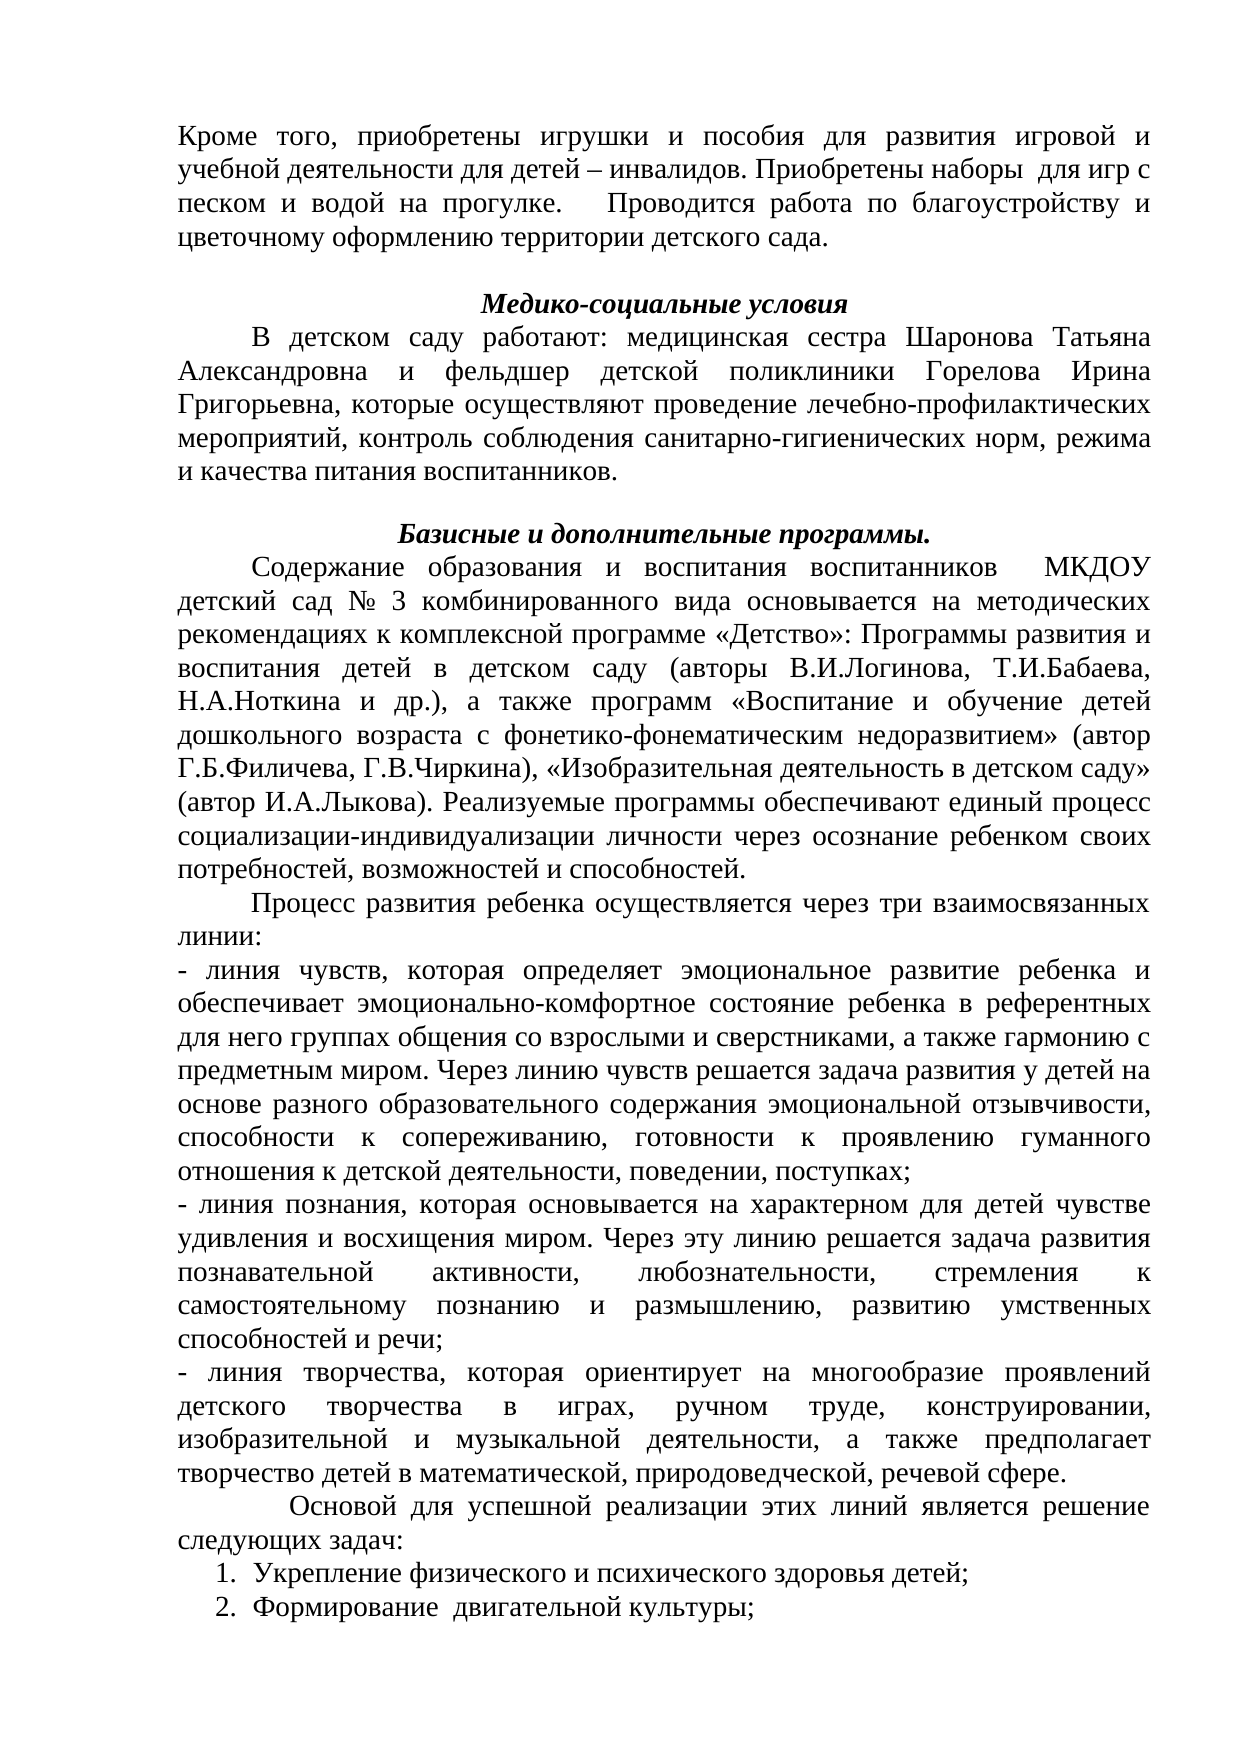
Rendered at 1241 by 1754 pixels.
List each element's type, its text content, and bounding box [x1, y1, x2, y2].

text - линия творчества, которая ориентирует на многообразие проявлений детского творчества в играх, ручном труде, конструировании, изобразительной и музыкальной деятельности, а также предполагает творчество детей в математической, природоведческой, речевой сфере. [177, 1354, 1152, 1488]
text Основой для успешной реализации этих линий является решение следующих задач: [177, 1488, 1152, 1556]
text Процесс развития ребенка осуществляется через три взаимосвязанных линии: [177, 885, 1152, 952]
text Содержание образования и воспитания воспитанников МКДОУ детский сад № 3 комбинированного вида основывается на методических рекомендациях к комплексной программе «Детство»: Программы развития и воспитания детей в детском саду (авторы В.И.Логинова, Т.И.Бабаева, Н.А.Ноткина и др.), а также программ «Воспитание и обучение детей дошкольного возраста с фонетико-фонематическим недоразвитием» (автор Г.Б.Филичева, Г.В.Чиркина), «Изобразительная деятельность в детском саду» (автор И.А.Лыкова). Реализуемые программы обеспечивают единый процесс социализации-индивидуализации личности через осознание ребенком своих потребностей, возможностей и способностей. [177, 549, 1152, 885]
text Базисные и дополнительные программы. [177, 516, 1152, 549]
text - линия познания, которая основывается на характерном для детей чувстве удивления и восхищения миром. Через эту линию решается задача развития познавательной активности, любознательности, стремления к самостоятельному познанию и размышлению, развитию умственных способностей и речи; [177, 1187, 1152, 1354]
list Укрепление физического и психического здоровья детей; [215, 1556, 1152, 1589]
list Формирование двигательной культуры; [215, 1589, 1152, 1623]
text Медико-социальные условия [177, 286, 1152, 319]
text - линия чувств, которая определяет эмоциональное развитие ребенка и обеспечивает эмоционально-комфортное состояние ребенка в референтных для него группах общения со взрослыми и сверстниками, а также гармонию с предметным миром. Через линию чувств решается задача развития у детей на основе разного образовательного содержания эмоциональной отзывчивости, способности к сопереживанию, готовности к проявлению гуманного отношения к детской деятельности, поведении, поступках; [177, 952, 1152, 1187]
text В детском саду работают: медицинская сестра Шаронова Татьяна Александровна и фельдшер детской поликлиники Горелова Ирина Григорьевна, которые осуществляют проведение лечебно-профилактических мероприятий, контроль соблюдения санитарно-гигиенических норм, режима и качества питания воспитанников. [177, 319, 1152, 487]
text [177, 118, 1152, 252]
